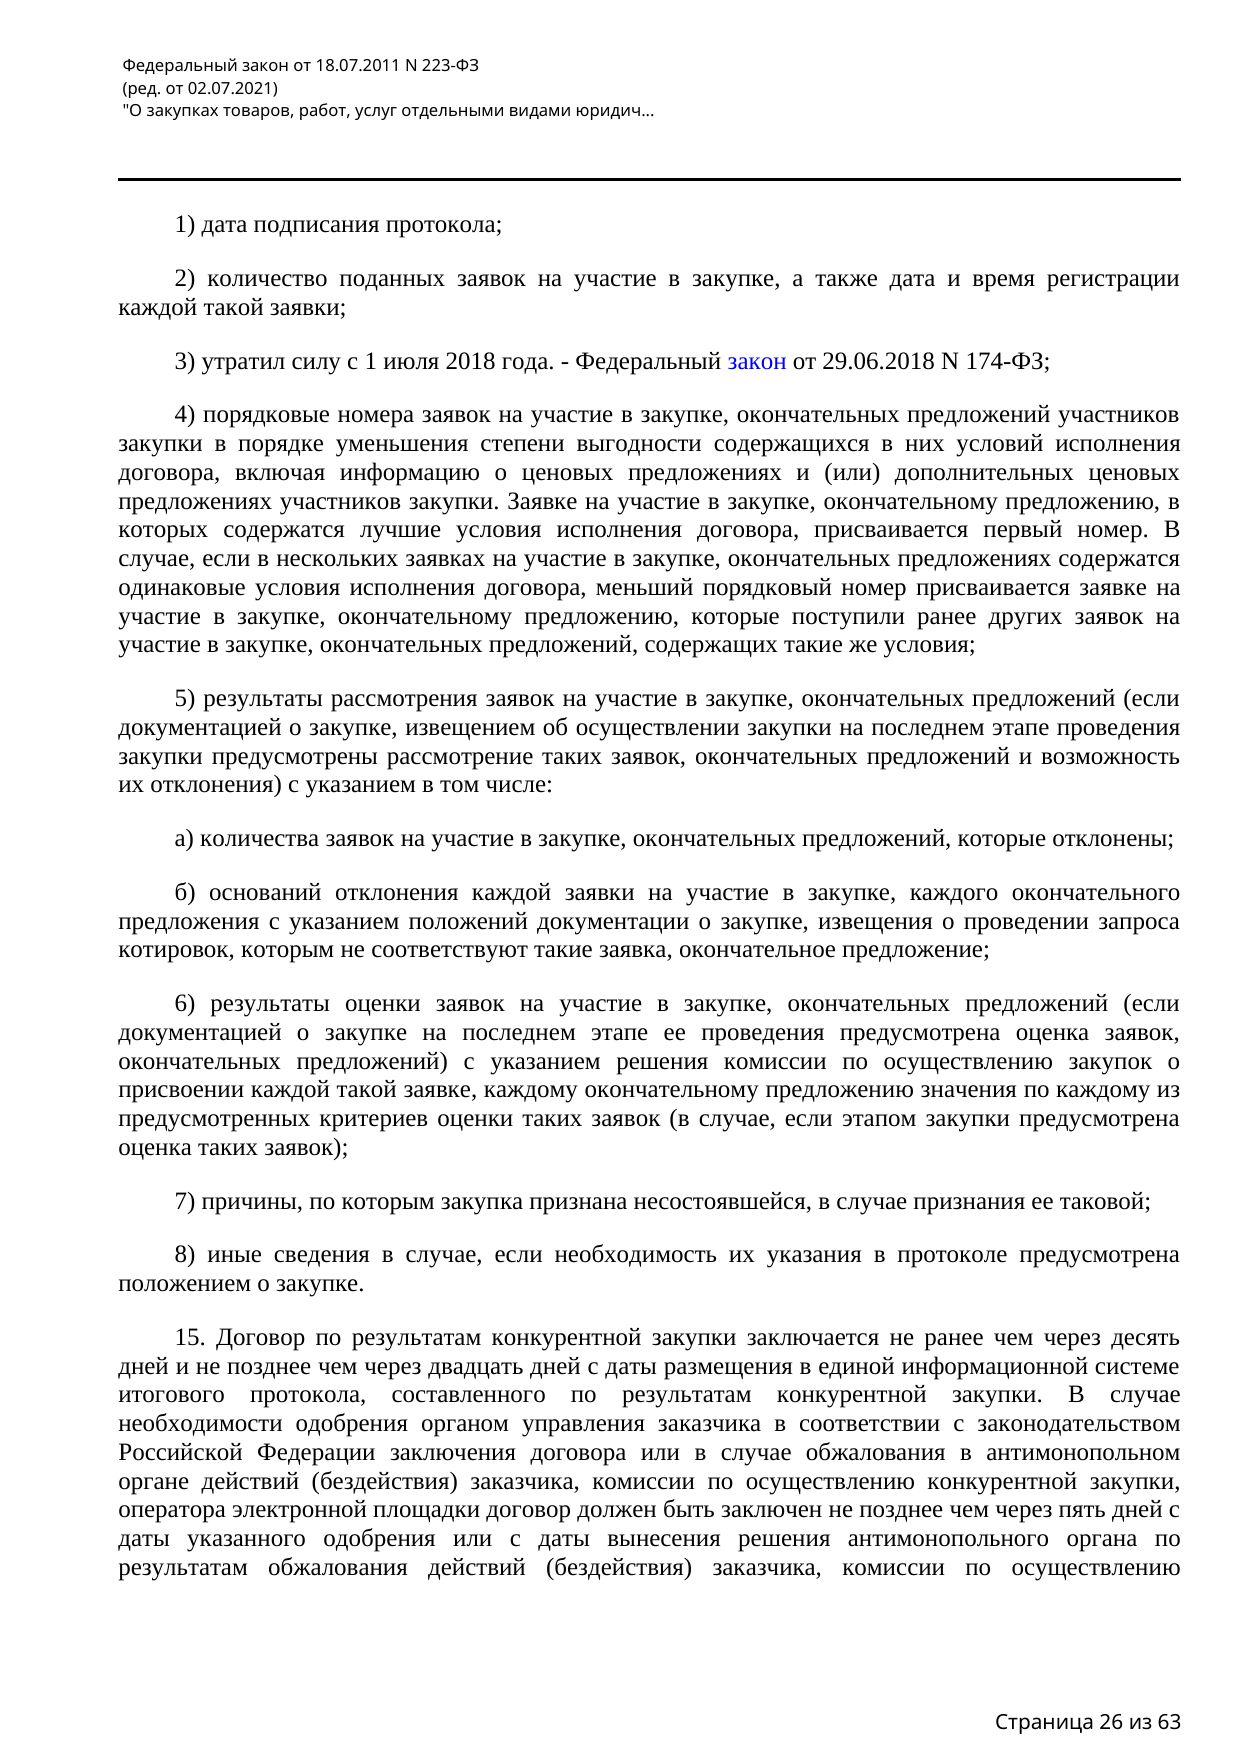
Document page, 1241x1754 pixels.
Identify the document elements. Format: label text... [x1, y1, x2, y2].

text 5) результаты рассмотрения заявок на участие в закупке, окончательных предложений (если документацией о закупке, извещением об осуществлении закупки на последнем этапе проведения закупки предусмотрены рассмотрение таких заявок, окончательных предложений и возможность их отклонения) с указанием в том числе: [118, 683, 1181, 798]
text 3) утратил силу с 1 июля 2018 года. - Федеральный закон от 29.06.2018 N 174-ФЗ; [118, 346, 1181, 374]
text а) количества заявок на участие в закупке, окончательных предложений, которые отклонены; [118, 823, 1181, 852]
text 8) иные сведения в случае, если необходимость их указания в протоколе предусмотрена положением о закупке. [118, 1239, 1181, 1297]
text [118, 1322, 1181, 1581]
text 1) дата подписания протокола; [118, 209, 1181, 238]
text 2) количество поданных заявок на участие в закупке, а также дата и время регистрации каждой такой заявки; [118, 263, 1181, 321]
text 7) причины, по которым закупка признана несостоявшейся, в случае признания ее таковой; [118, 1186, 1181, 1214]
text 6) результаты оценки заявок на участие в закупке, окончательных предложений (если документацией о закупке на последнем этапе ее проведения предусмотрена оценка заявок, окончательных предложений) с указанием решения комиссии по осуществлению закупок о присвоении каждой такой заявке, каждому окончательному предложению значения по каждому из предусмотренных критериев оценки таких заявок (в случае, если этапом закупки предусмотрена оценка таких заявок); [118, 988, 1181, 1161]
text 4) порядковые номера заявок на участие в закупке, окончательных предложений участников закупки в порядке уменьшения степени выгодности содержащихся в них условий исполнения договора, включая информацию о ценовых предложениях и (или) дополнительных ценовых предложениях участников закупки. Заявке на участие в закупке, окончательному предложению, в которых содержатся лучшие условия исполнения договора, присваивается первый номер. В случае, если в нескольких заявках на участие в закупке, окончательных предложениях содержатся одинаковые условия исполнения договора, меньший порядковый номер присваивается заявке на участие в закупке, окончательному предложению, которые поступили ранее других заявок на участие в закупке, окончательных предложений, содержащих такие же условия; [118, 399, 1181, 658]
text б) оснований отклонения каждой заявки на участие в закупке, каждого окончательного предложения с указанием положений документации о закупке, извещения о проведении запроса котировок, которым не соответствуют такие заявка, окончательное предложение; [118, 877, 1181, 963]
